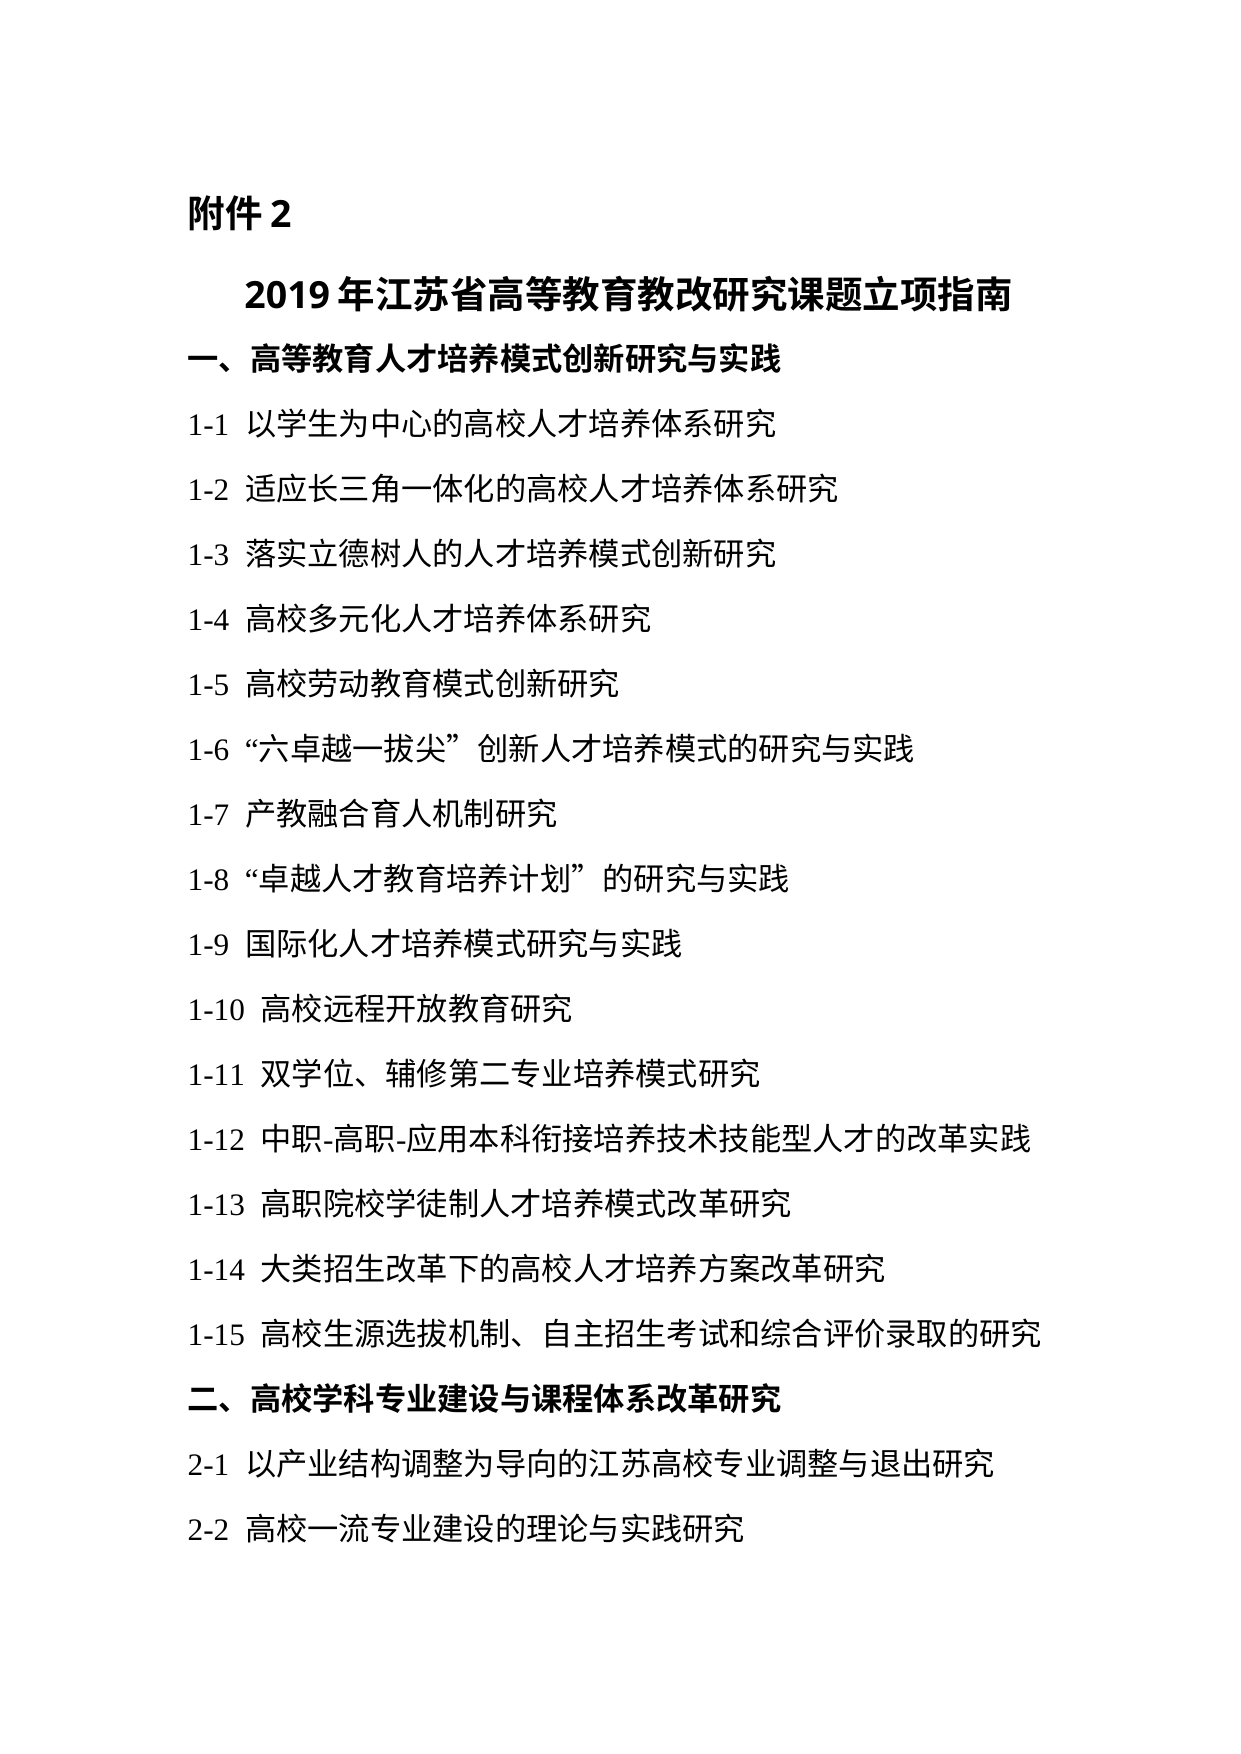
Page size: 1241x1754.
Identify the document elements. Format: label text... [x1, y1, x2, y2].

text 1-9 国际化人才培养模式研究与实践 [187, 909, 1053, 974]
text 1-6 “六卓越一拔尖”创新人才培养模式的研究与实践 [187, 714, 1053, 779]
text 1-1 以学生为中心的高校人才培养体系研究 [187, 389, 1053, 454]
text 1-2 适应长三角一体化的高校人才培养体系研究 [187, 454, 1053, 519]
text 二、高校学科专业建设与课程体系改革研究 [187, 1364, 1053, 1429]
text 1-8 “卓越人才教育培养计划”的研究与实践 [187, 844, 1053, 909]
text 1-11 双学位、辅修第二专业培养模式研究 [187, 1039, 1053, 1104]
text 2019年江苏省高等教育教改研究课题立项指南 [187, 259, 1069, 324]
text 附件2 [187, 178, 1069, 243]
text 1-10 高校远程开放教育研究 [187, 974, 1053, 1039]
text 1-15 高校生源选拔机制、自主招生考试和综合评价录取的研究 [187, 1299, 1053, 1364]
text 2-2 高校一流专业建设的理论与实践研究 [187, 1494, 1053, 1559]
text 1-14 大类招生改革下的高校人才培养方案改革研究 [187, 1234, 1053, 1299]
text 1-3 落实立德树人的人才培养模式创新研究 [187, 519, 1053, 584]
text 1-4 高校多元化人才培养体系研究 [187, 584, 1053, 649]
text 1-12 中职-高职-应用本科衔接培养技术技能型人才的改革实践 [187, 1104, 1053, 1169]
text 1-5 高校劳动教育模式创新研究 [187, 649, 1053, 714]
text 一、高等教育人才培养模式创新研究与实践 [187, 324, 1053, 389]
text 2-1 以产业结构调整为导向的江苏高校专业调整与退出研究 [187, 1429, 1053, 1494]
text 1-7 产教融合育人机制研究 [187, 779, 1053, 844]
text 1-13 高职院校学徒制人才培养模式改革研究 [187, 1169, 1053, 1234]
